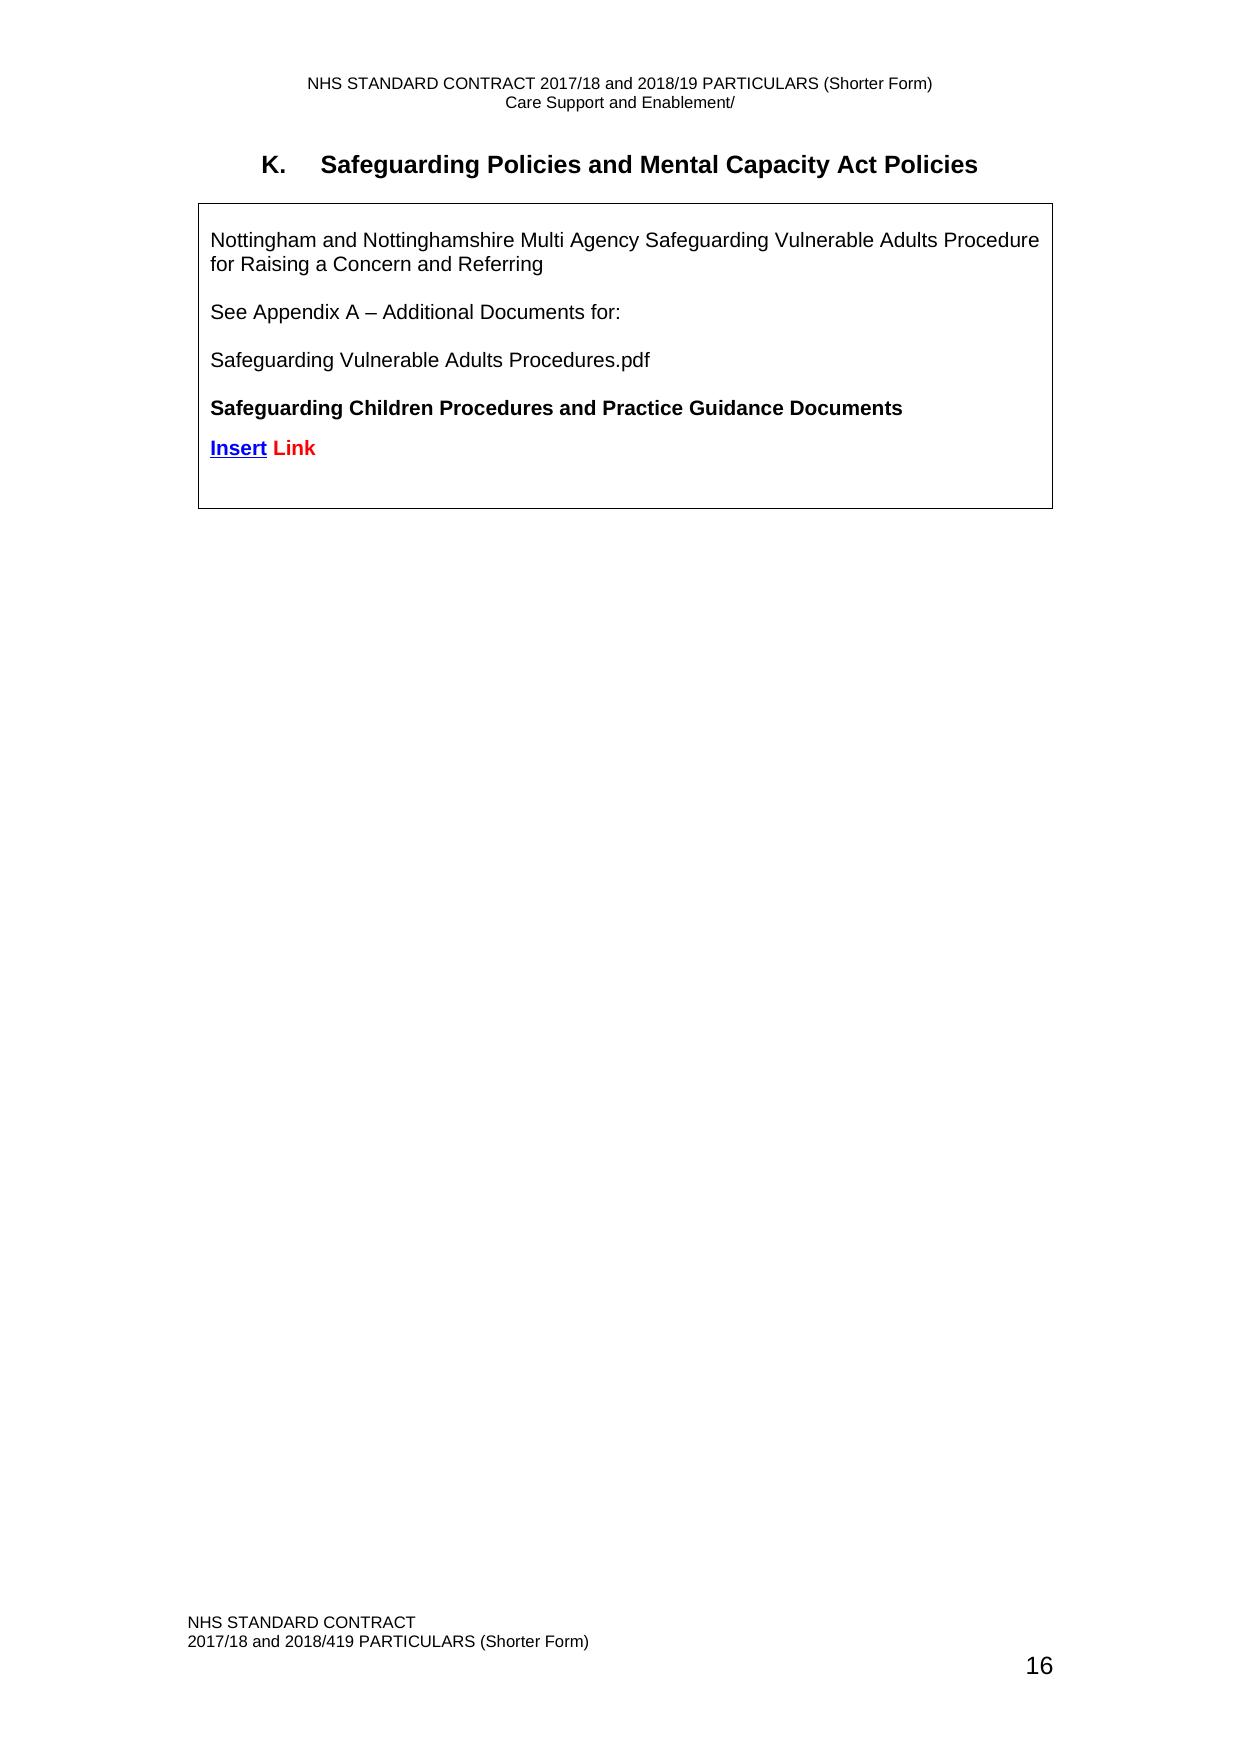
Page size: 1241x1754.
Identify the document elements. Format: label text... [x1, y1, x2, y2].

table_header Nottingham and Nottinghamshire Multi Agency Safeguarding Vulnerable Adults Procedure for Raising a Concern and Referring See Appendix A – Additional Documents for: Safeguarding Vulnerable Adults Procedures.pdf Safeguarding Children Procedures and Practice Guidance Documents Insert Link [199, 204, 1052, 507]
list Safeguarding Policies and Mental Capacity Act Policies [187, 151, 1053, 179]
